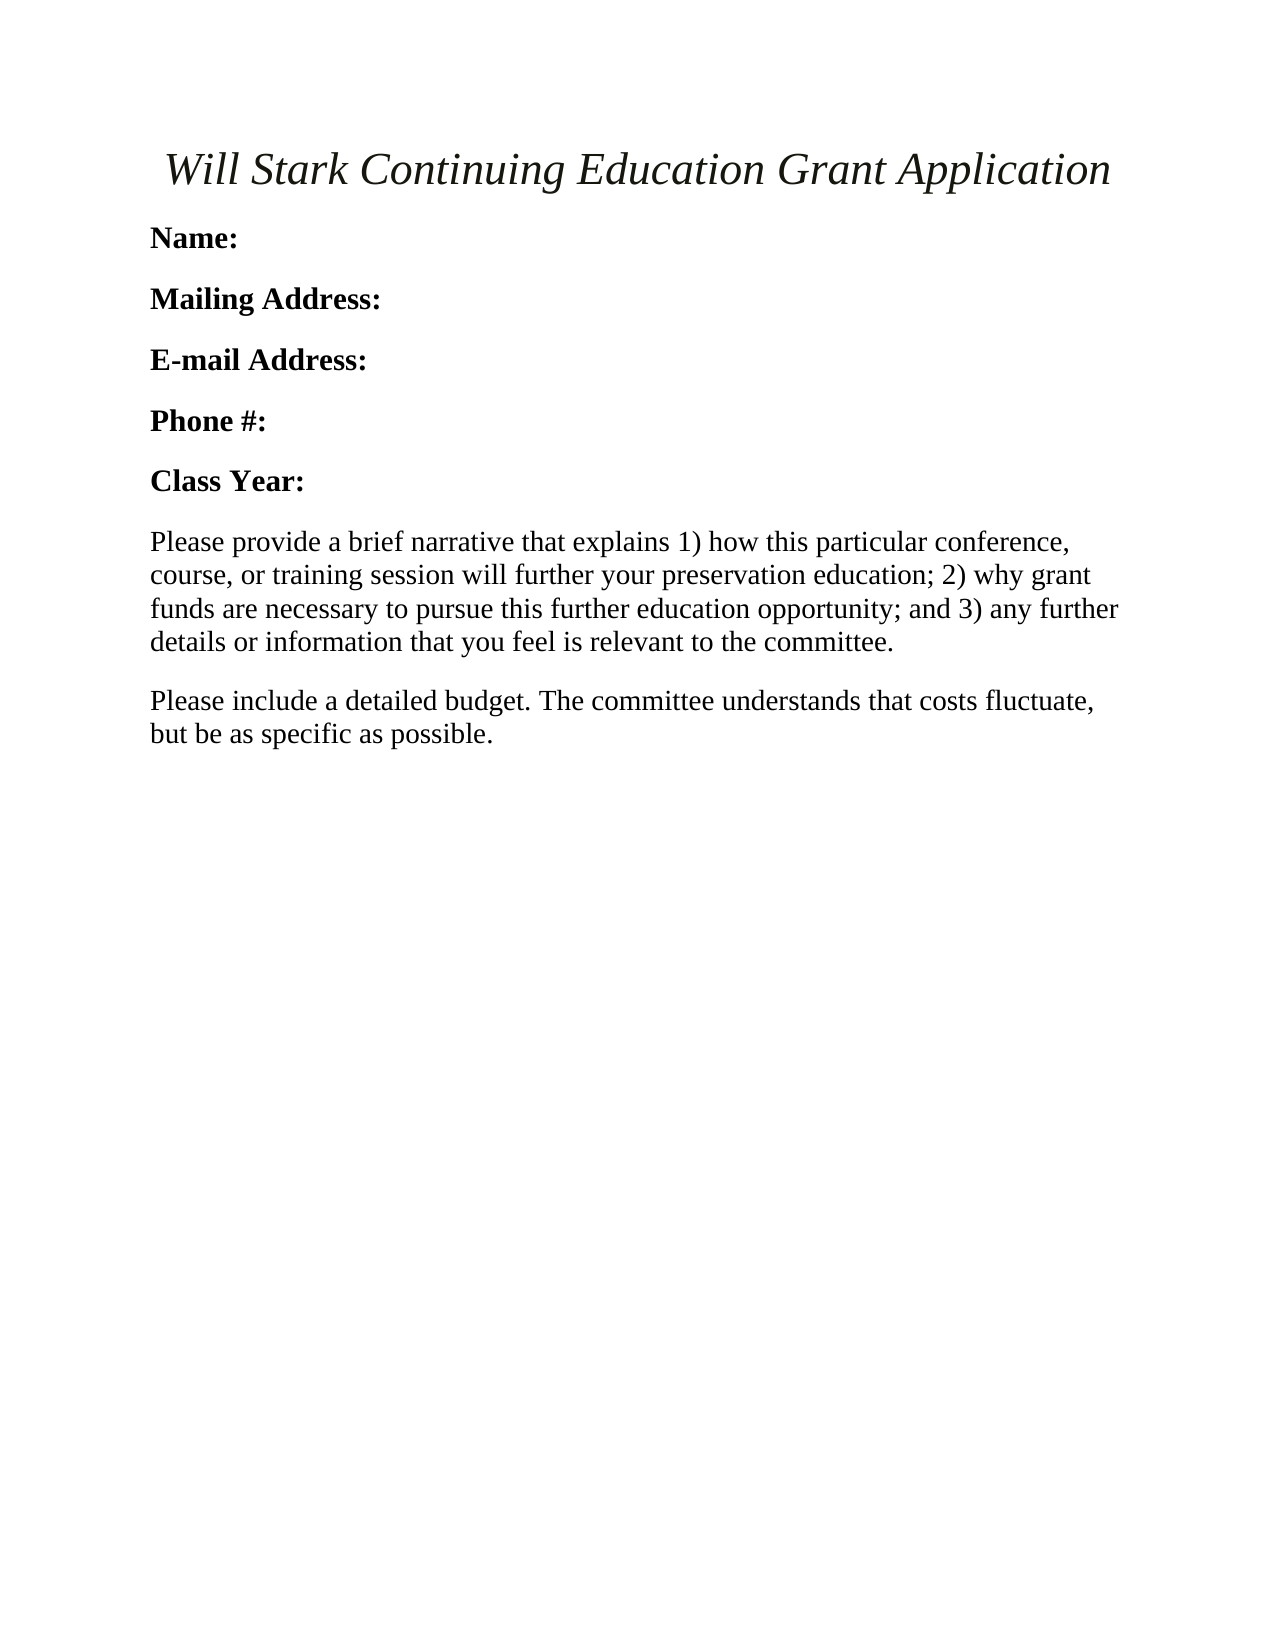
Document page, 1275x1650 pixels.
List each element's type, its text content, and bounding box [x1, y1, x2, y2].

text Class Year: [150, 463, 1125, 499]
text Will Stark Continuing Education Grant Application [150, 141, 1125, 194]
text Mailing Address: [150, 280, 1125, 316]
text Name: [150, 219, 1125, 255]
text Please provide a brief narrative that explains 1) how this particular conference, course, or training session will further your preservation education; 2) why grant funds are necessary to pursue this further education opportunity; and 3) any further details or information that you feel is relevant to the committee. [150, 524, 1125, 658]
text Please include a detailed budget. The committee understands that costs fluctuate, but be as specific as possible. [150, 683, 1125, 750]
text Phone #: [150, 402, 1125, 438]
text E-mail Address: [150, 341, 1125, 377]
